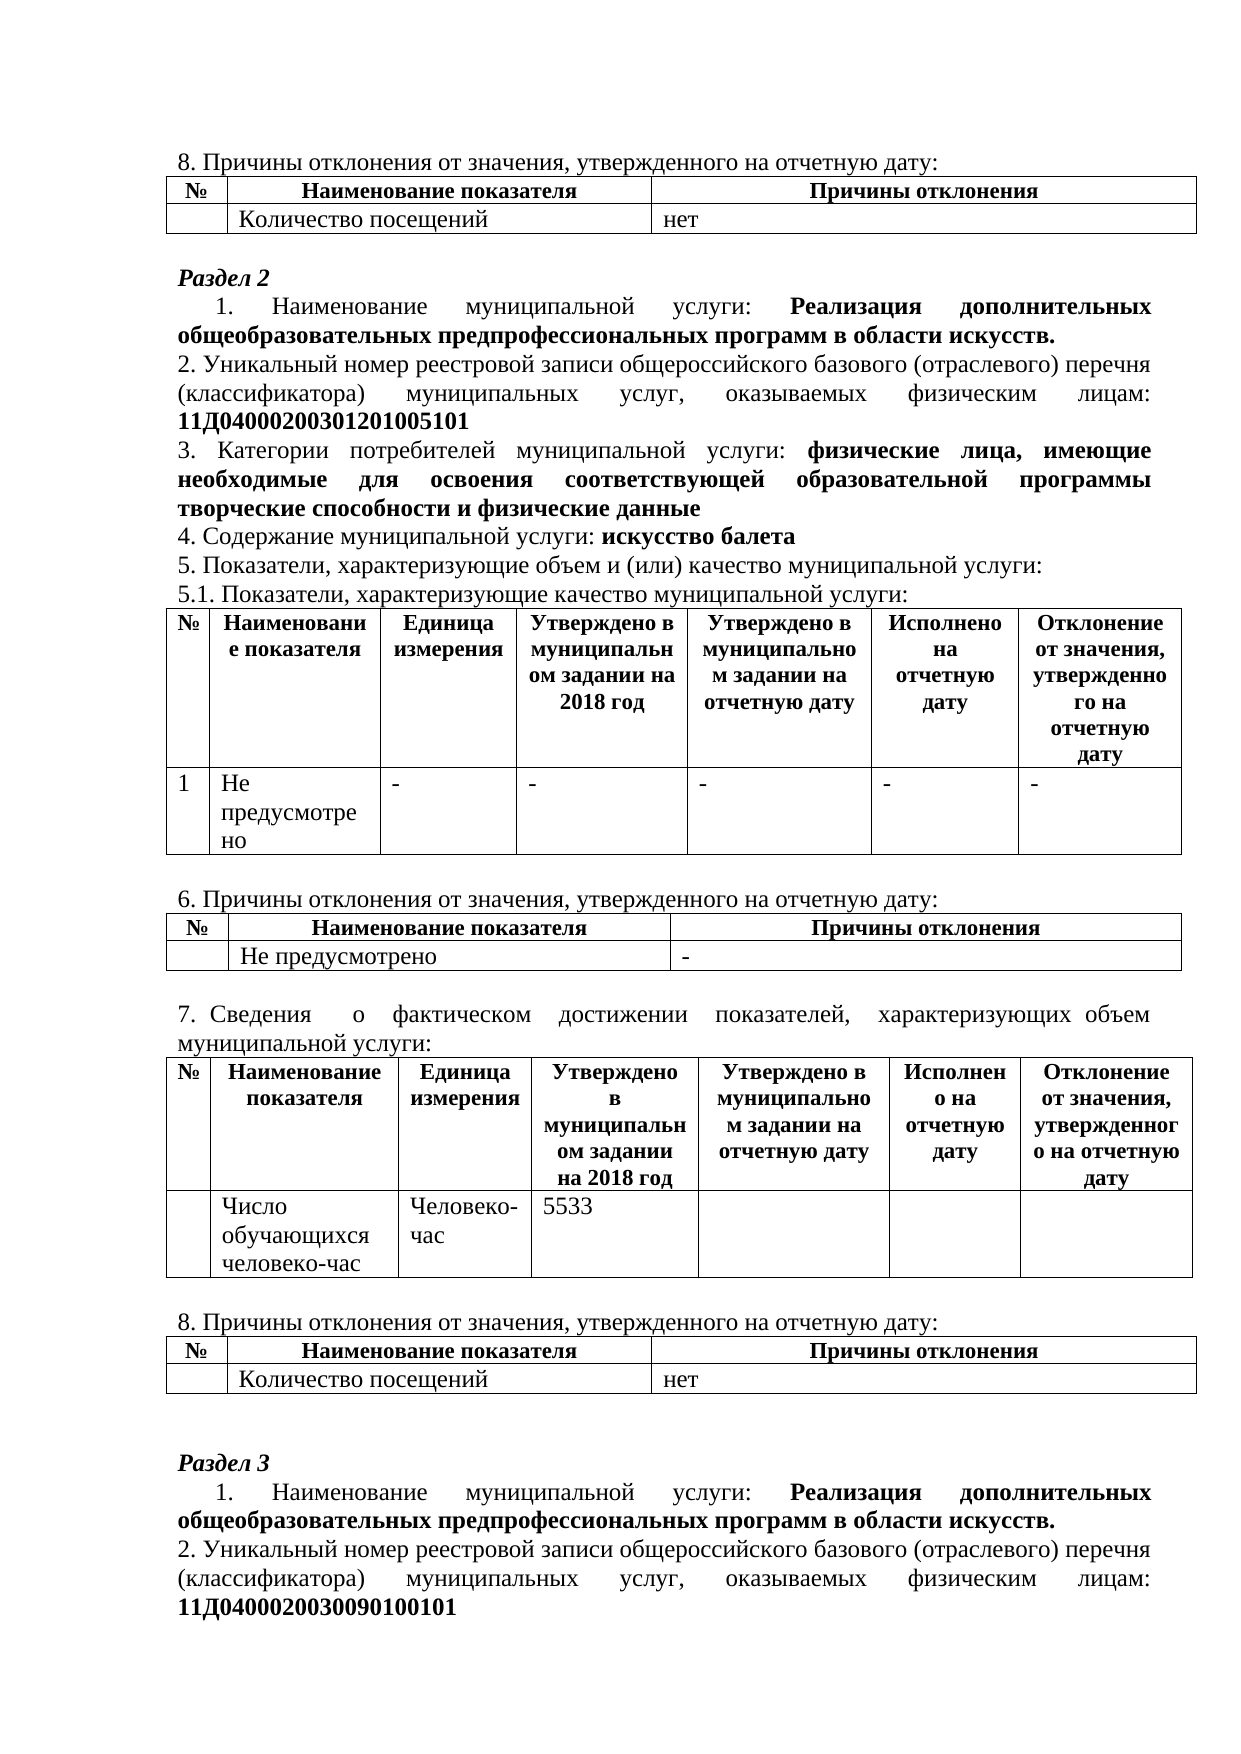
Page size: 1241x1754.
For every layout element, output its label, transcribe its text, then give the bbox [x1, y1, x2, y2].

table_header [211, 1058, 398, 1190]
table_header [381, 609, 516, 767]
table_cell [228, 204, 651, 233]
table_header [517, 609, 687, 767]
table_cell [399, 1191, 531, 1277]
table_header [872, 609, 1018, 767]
text Раздел 2 [177, 263, 1152, 291]
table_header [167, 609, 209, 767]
text 6. Причины отклонения от значения, утвержденного на отчетную дату: [177, 884, 1152, 913]
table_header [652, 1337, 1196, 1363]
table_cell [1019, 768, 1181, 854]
text 5.1. Показатели, характеризующие качество муниципальной услуги: [177, 579, 1152, 608]
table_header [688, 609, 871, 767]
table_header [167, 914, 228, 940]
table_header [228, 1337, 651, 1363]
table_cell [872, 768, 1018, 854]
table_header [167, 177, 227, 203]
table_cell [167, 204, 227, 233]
text 5. Показатели, характеризующие объем и (или) качество муниципальной услуги: [177, 550, 1152, 579]
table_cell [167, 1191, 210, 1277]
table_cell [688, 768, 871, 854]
text 8. Причины отклонения от значения, утвержденного на отчетную дату: [177, 1307, 1152, 1336]
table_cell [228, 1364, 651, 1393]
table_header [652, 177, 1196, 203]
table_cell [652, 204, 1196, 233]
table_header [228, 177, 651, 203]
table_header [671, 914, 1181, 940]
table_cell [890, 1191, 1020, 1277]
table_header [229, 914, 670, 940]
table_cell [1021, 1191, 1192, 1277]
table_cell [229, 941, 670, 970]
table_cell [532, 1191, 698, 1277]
text 1. Наименование муниципальной услуги: Реализация дополнительных общеобразовательных предпрофессиональных программ в области искусств. [177, 1477, 1152, 1534]
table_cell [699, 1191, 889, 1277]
text 7. Сведения о фактическом достижении показателей, характеризующих объем муниципальной услуги: [177, 999, 1152, 1057]
text 3. Категории потребителей муниципальной услуги: физические лица, имеющие необходимые для освоения соответствующей образовательной программы творческие способности и физические данные [177, 435, 1152, 521]
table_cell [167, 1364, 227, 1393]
text 8. Причины отклонения от значения, утвержденного на отчетную дату: [177, 147, 1152, 176]
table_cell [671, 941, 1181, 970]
text 4. Содержание муниципальной услуги: искусство балета [177, 521, 1152, 550]
text 2. Уникальный номер реестровой записи общероссийского базового (отраслевого) перечня (классификатора) муниципальных услуг, оказываемых физическим лицам: 11Д0400020030090100101 [177, 1534, 1152, 1620]
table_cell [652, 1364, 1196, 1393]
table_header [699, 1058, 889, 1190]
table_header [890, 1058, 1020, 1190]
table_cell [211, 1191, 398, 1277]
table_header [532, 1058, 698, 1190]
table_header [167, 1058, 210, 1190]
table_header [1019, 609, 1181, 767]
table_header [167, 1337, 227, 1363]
text 1. Наименование муниципальной услуги: Реализация дополнительных общеобразовательных предпрофессиональных программ в области искусств. [177, 291, 1152, 349]
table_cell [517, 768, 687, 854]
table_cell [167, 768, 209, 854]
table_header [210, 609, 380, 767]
text Раздел 3 [177, 1448, 1152, 1477]
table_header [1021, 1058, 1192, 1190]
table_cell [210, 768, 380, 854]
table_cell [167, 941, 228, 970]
text 2. Уникальный номер реестровой записи общероссийского базового (отраслевого) перечня (классификатора) муниципальных услуг, оказываемых физическим лицам: 11Д04000200301201005101 [177, 349, 1152, 435]
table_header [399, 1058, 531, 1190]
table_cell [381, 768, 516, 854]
